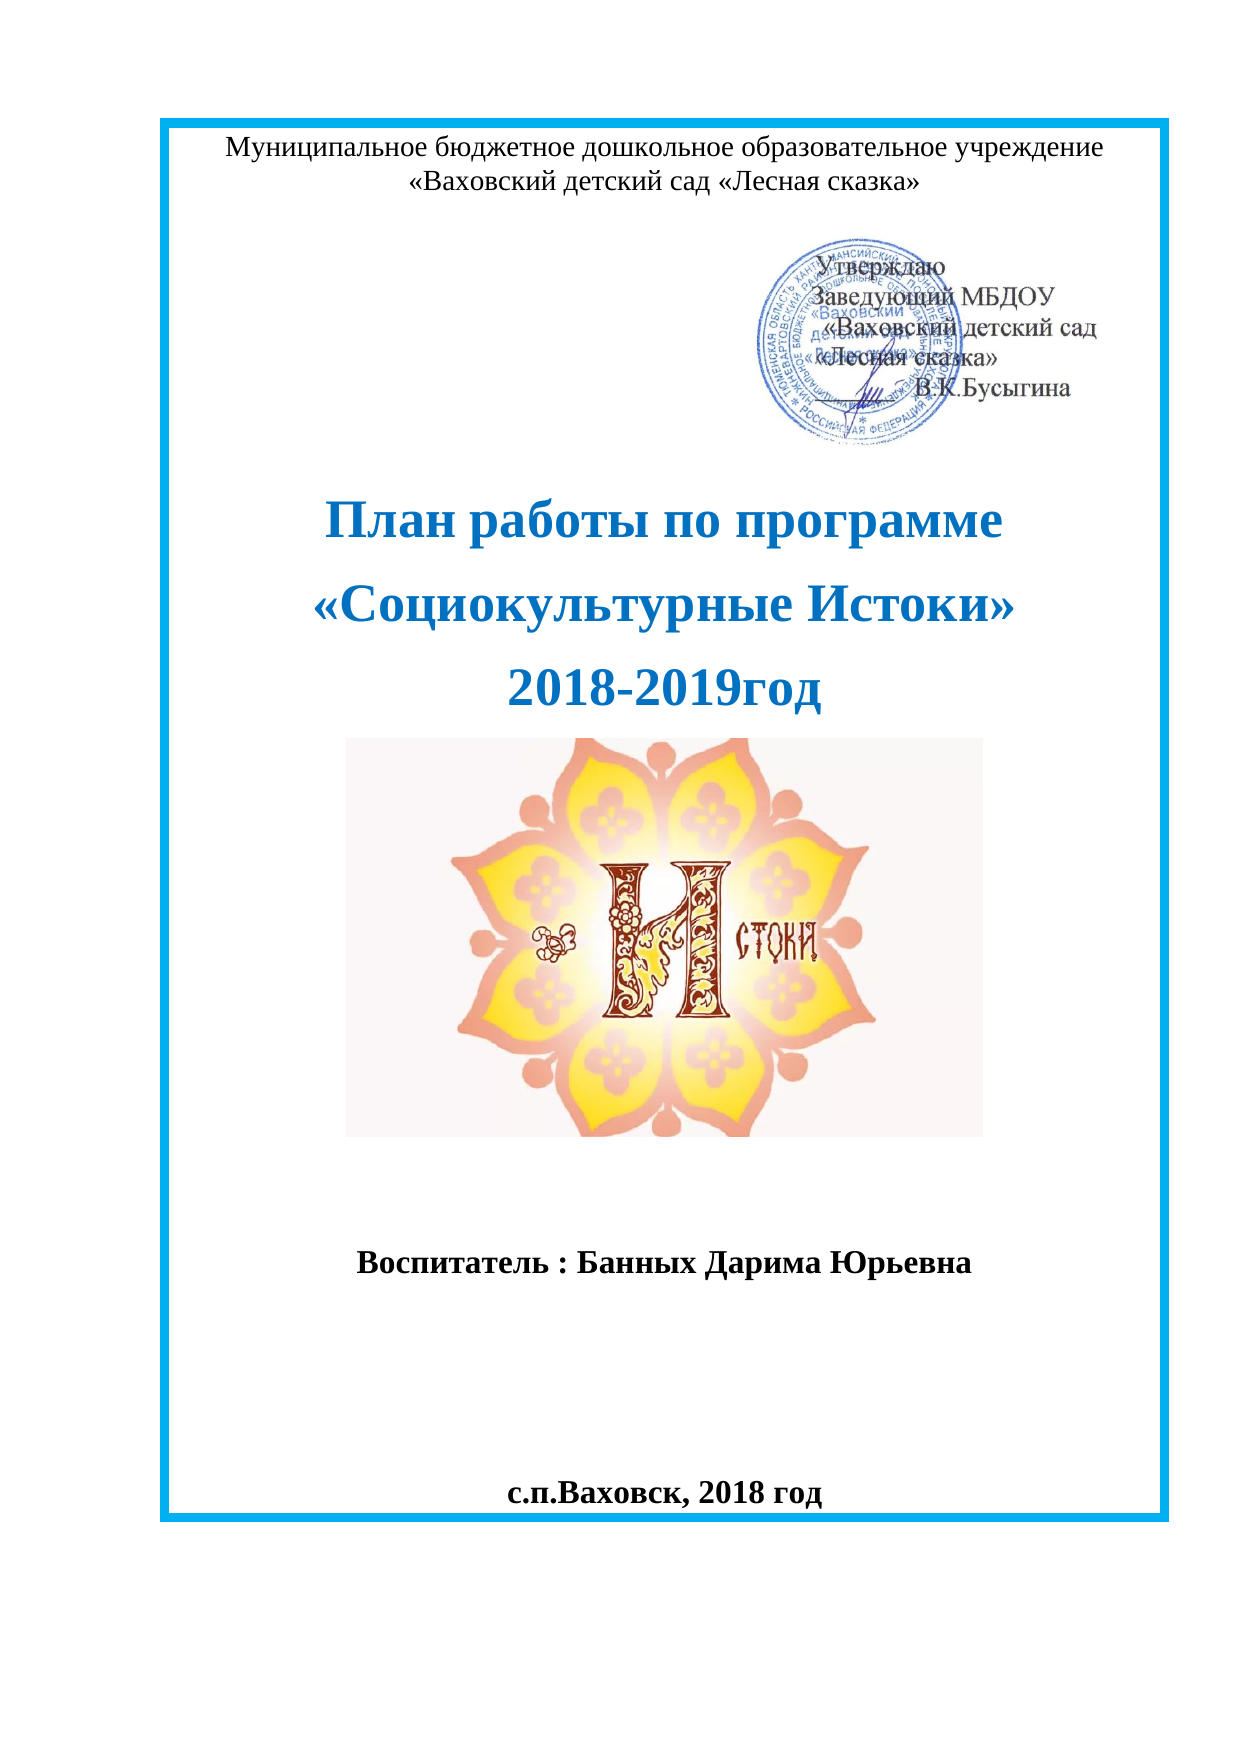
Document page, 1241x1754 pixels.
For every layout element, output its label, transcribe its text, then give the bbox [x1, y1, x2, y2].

picture [346, 738, 983, 1137]
text Воспитатель : Банных Дарима Юрьевна [177, 1242, 1152, 1281]
text «Ваховский детский сад «Лесная сказка» [177, 163, 1152, 197]
text «Социокультурные Истоки» [169, 560, 1160, 633]
text Муниципальное бюджетное дошкольное образовательное учреждение [169, 128, 1160, 163]
text План работы по программе [177, 487, 1152, 550]
text с.п.Ваховск, 2018 год [169, 1461, 1160, 1513]
picture [754, 235, 1100, 449]
text 2018-2019год [169, 644, 1160, 717]
